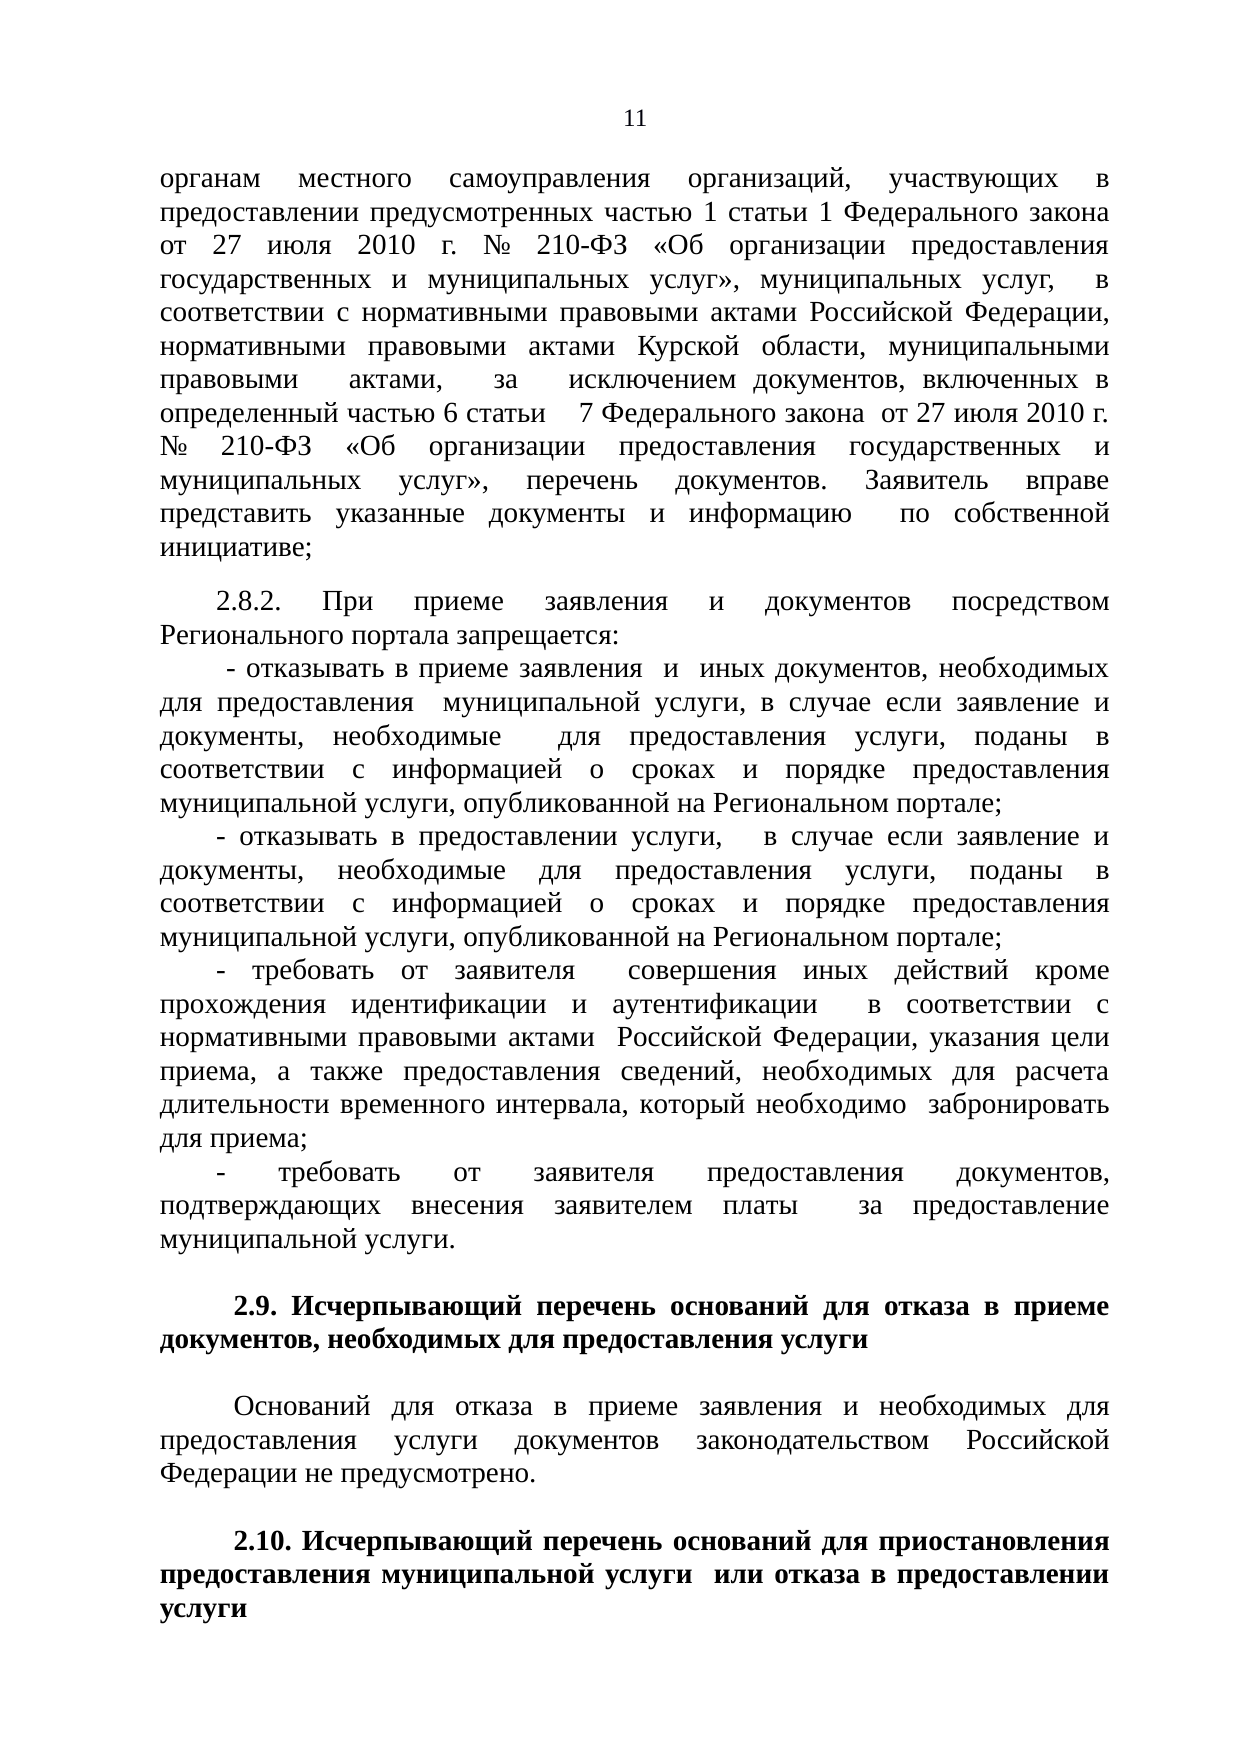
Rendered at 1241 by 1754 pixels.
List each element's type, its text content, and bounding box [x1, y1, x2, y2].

text 2.9. Исчерпывающий перечень оснований для отказа в приеме документов, необходимых для предоставления услуги [159, 1288, 1110, 1355]
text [159, 160, 1110, 563]
text - отказывать в приеме заявления и иных документов, необходимых для предоставления муниципальной услуги, в случае если заявление и документы, необходимые для предоставления услуги, поданы в соответствии с информацией о сроках и порядке предоставления муниципальной услуги, опубликованной на Региональном портале; [159, 651, 1110, 818]
text 2.8.2. При приеме заявления и документов посредством Регионального портала запрещается: [159, 583, 1110, 651]
text Оснований для отказа в приеме заявления и необходимых для предоставления услуги документов законодательством Российской Федерации не предусмотрено. [159, 1388, 1110, 1489]
text - требовать от заявителя предоставления документов, подтверждающих внесения заявителем платы за предоставление муниципальной услуги. [159, 1154, 1110, 1254]
text - отказывать в предоставлении услуги, в случае если заявление и документы, необходимые для предоставления услуги, поданы в соответствии с информацией о сроках и порядке предоставления муниципальной услуги, опубликованной на Региональном портале; [159, 818, 1110, 952]
text 2.10. Исчерпывающий перечень оснований для приостановления предоставления муниципальной услуги или отказа в предоставлении услуги [159, 1523, 1110, 1623]
text - требовать от заявителя совершения иных действий кроме прохождения идентификации и аутентификации в соответствии с нормативными правовыми актами Российской Федерации, указания цели приема, а также предоставления сведений, необходимых для расчета длительности временного интервала, который необходимо забронировать для приема; [159, 952, 1110, 1154]
